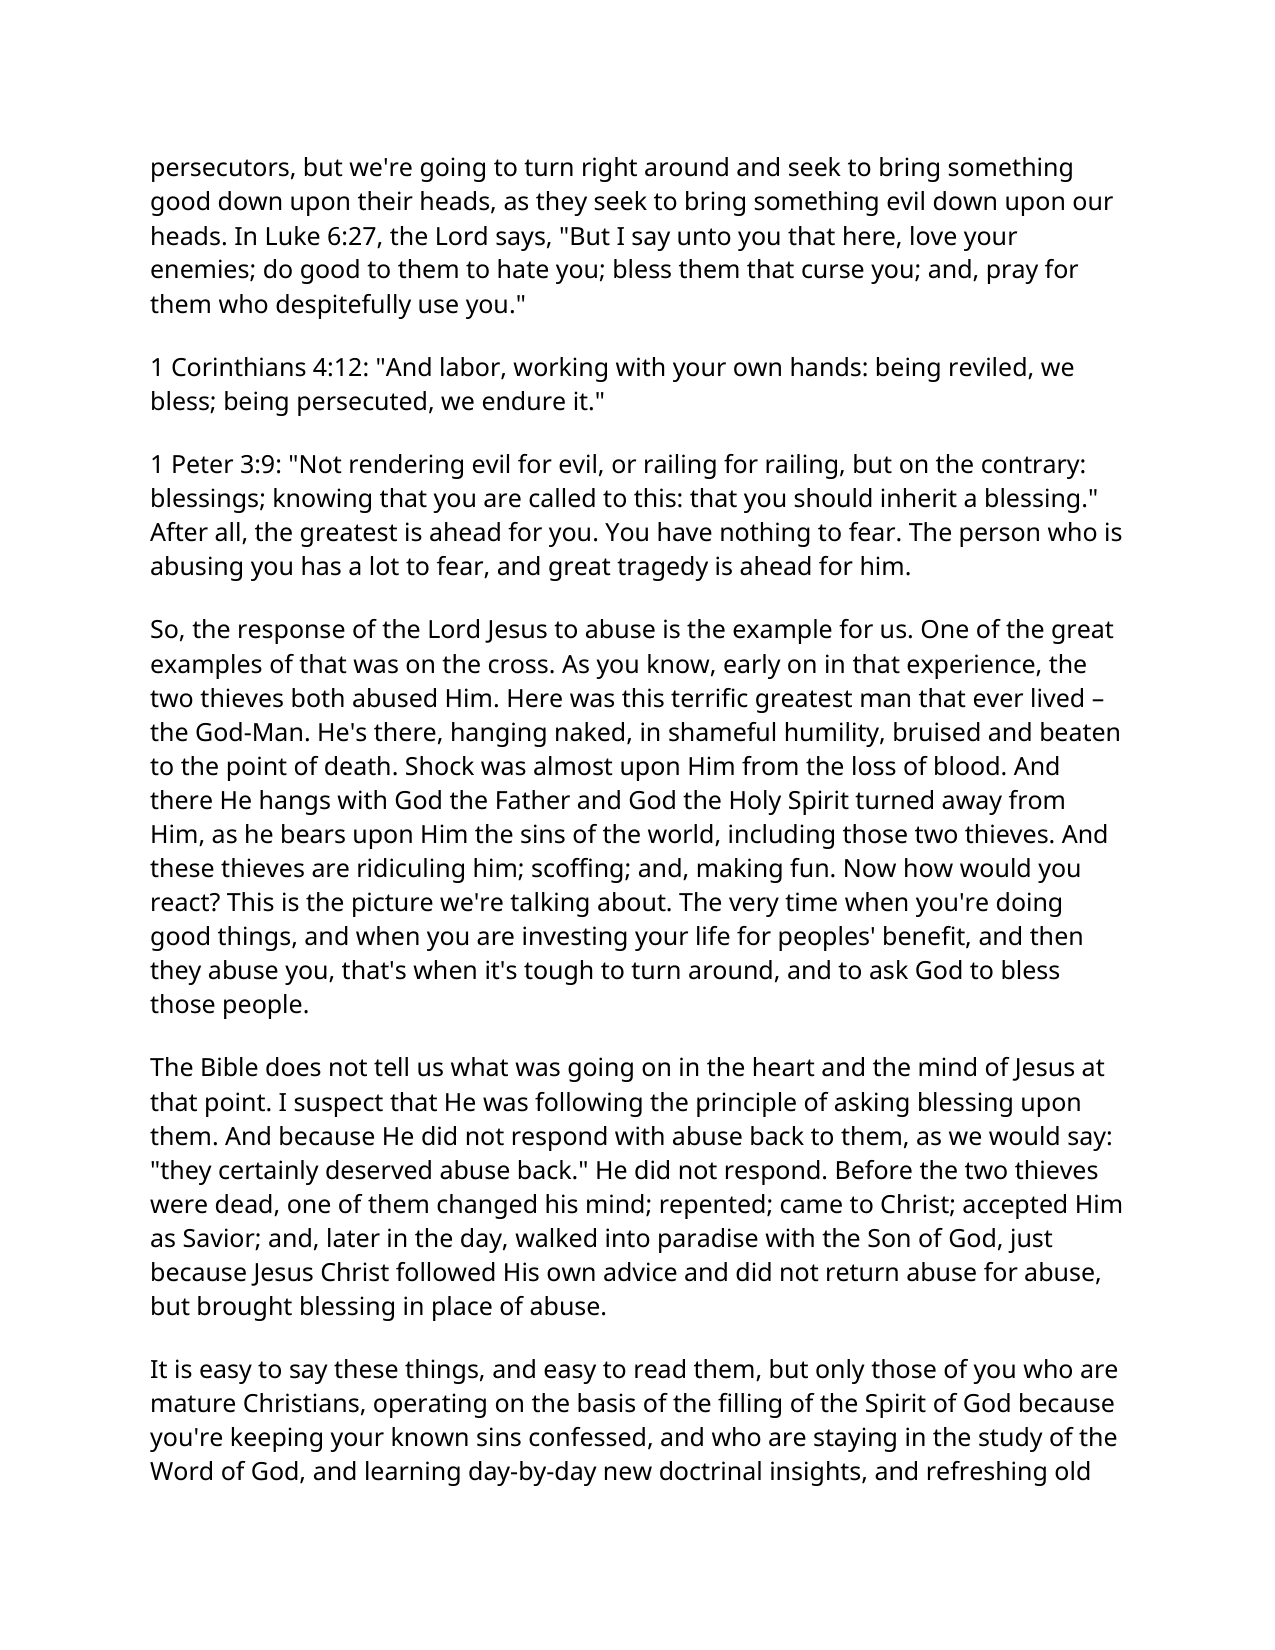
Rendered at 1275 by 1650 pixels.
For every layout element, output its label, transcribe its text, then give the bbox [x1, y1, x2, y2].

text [150, 1352, 1125, 1488]
text The Bible does not tell us what was going on in the heart and the mind of Jesus at that point. I suspect that He was following the principle of asking blessing upon them. And because He did not respond with abuse back to them, as we would say: "they certainly deserved abuse back." He did not respond. Before the two thieves were dead, one of them changed his mind; repented; came to Christ; accepted Him as Savior; and, later in the day, walked into paradise with the Son of God, just because Jesus Christ followed His own advice and did not return abuse for abuse, but brought blessing in place of abuse. [150, 1050, 1125, 1323]
text 1 Peter 3:9: "Not rendering evil for evil, or railing for railing, but on the contrary: blessings; knowing that you are called to this: that you should inherit a blessing." After all, the greatest is ahead for you. You have nothing to fear. The person who is abusing you has a lot to fear, and great tragedy is ahead for him. [150, 447, 1125, 583]
text 1 Corinthians 4:12: "And labor, working with your own hands: being reviled, we bless; being persecuted, we endure it." [150, 349, 1125, 418]
text So, the response of the Lord Jesus to abuse is the example for us. One of the great examples of that was on the cross. As you know, early on in that experience, the two thieves both abused Him. Here was this terrific greatest man that ever lived – the God-Man. He's there, hanging naked, in shameful humility, bruised and beaten to the point of death. Shock was almost upon Him from the loss of blood. And there He hangs with God the Father and God the Holy Spirit turned away from Him, as he bears upon Him the sins of the world, including those two thieves. And these thieves are ridiculing him; scoffing; and, making fun. Now how would you react? This is the picture we're talking about. The very time when you're doing good things, and when you are investing your life for peoples' benefit, and then they abuse you, that's when it's tough to turn around, and to ask God to bless those people. [150, 612, 1125, 1021]
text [150, 150, 1125, 320]
